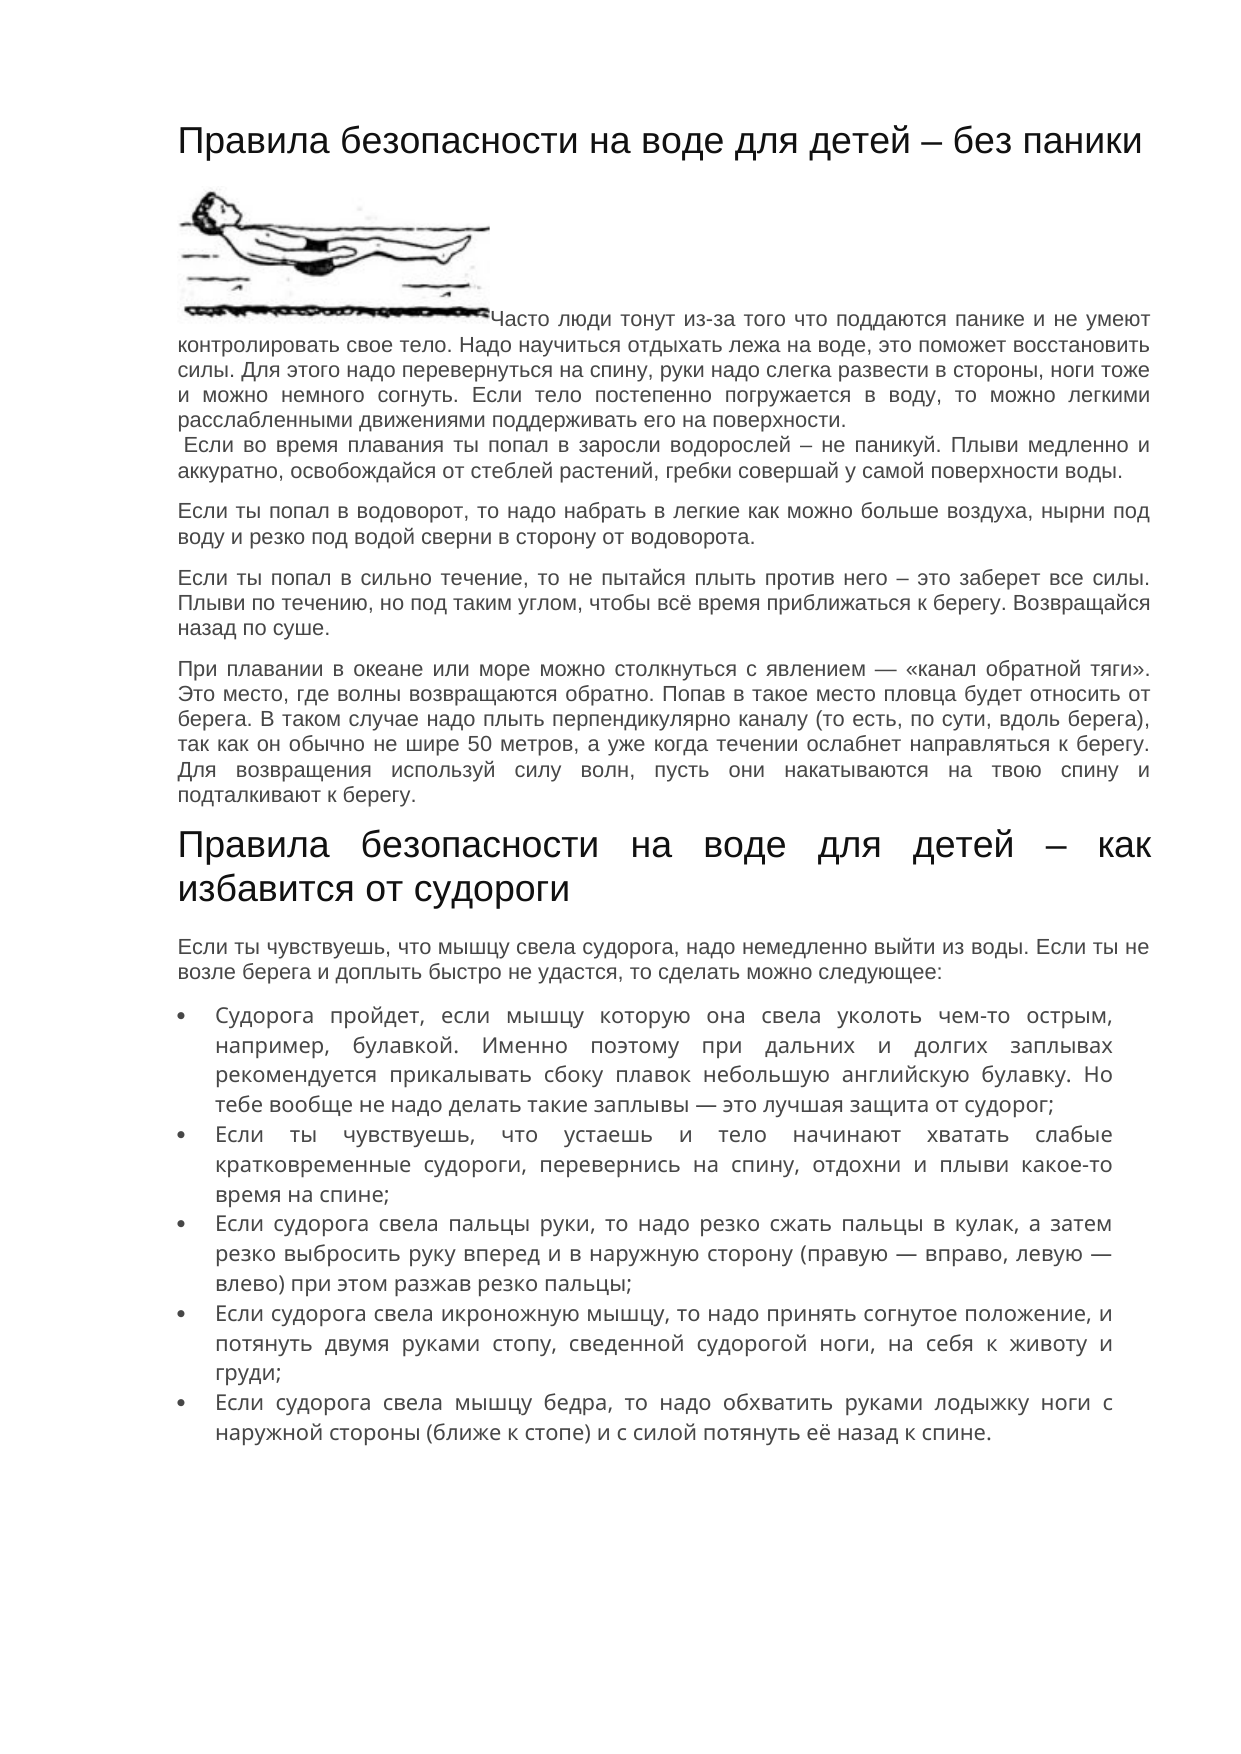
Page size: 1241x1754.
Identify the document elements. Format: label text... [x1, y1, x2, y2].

list Если ты чувствуешь, что устаешь и тело начинают хватать слабые кратковременные судороги, перевернись на спину, отдохни и плыви какое-то время на спине; [177, 1119, 1114, 1208]
text Если ты попал в сильно течение, то не пытайся плыть против него – это заберет все силы. Плыви по течению, но под таким углом, чтобы всё время приближаться к берегу. Возвращайся назад по суше. [177, 564, 1152, 640]
picture [177, 186, 490, 327]
text Правила безопасности на воде для детей – без паники [177, 118, 1152, 161]
text Если во время плавания ты попал в заросли водорослей – не паникуй. Плыви медленно и аккуратно, освобождайся от стеблей растений, гребки совершай у самой поверхности воды. [177, 432, 1152, 483]
text При плавании в океане или море можно столкнуться с явлением — «канал обратной тяги». Это место, где волны возвращаются обратно. Попав в такое место пловца будет относить от берега. В таком случае надо плыть перпендикулярно каналу (то есть, по сути, вдоль берега), так как он обычно не шире 50 метров, а уже когда течении ослабнет направляться к берегу. Для возвращения используй силу волн, пусть они накатываются на твою спину и подталкивают к берегу. [177, 656, 1152, 807]
text Часто люди тонут из-за того что поддаются панике и не умеют контролировать свое тело. Надо научиться отдыхать лежа на воде, это поможет восстановить силы. Для этого надо перевернуться на спину, руки надо слегка развести в стороны, ноги тоже и можно немного согнуть. Если тело постепенно погружается в воду, то можно легкими расслабленными движениями поддерживать его на поверхности. [177, 186, 1152, 432]
list Если судорога свела пальцы руки, то надо резко сжать пальцы в кулак, а затем резко выбросить руку вперед и в наружную сторону (правую — вправо, левую — влево) при этом разжав резко пальцы; [177, 1208, 1114, 1298]
list Если судорога свела мышцу бедра, то надо обхватить руками лодыжку ноги с наружной стороны (ближе к стопе) и с силой потянуть её назад к спине. [177, 1387, 1114, 1447]
text Если ты попал в водоворот, то надо набрать в легкие как можно больше воздуха, нырни под воду и резко под водой сверни в сторону от водоворота. [177, 498, 1152, 549]
list Судорога пройдет, если мышцу которую она свела уколоть чем-то острым, например, булавкой. Именно поэтому при дальних и долгих заплывах рекомендуется прикалывать сбоку плавок небольшую английскую булавку. Но тебе вообще не надо делать такие заплывы — это лучшая защита от судорог; [177, 1000, 1114, 1119]
list Если судорога свела икроножную мышцу, то надо принять согнутое положение, и потянуть двумя руками стопу, сведенной судорогой ноги, на себя к животу и груди; [177, 1298, 1114, 1387]
text Если ты чувствуешь, что мышцу свела судорога, надо немедленно выйти из воды. Если ты не возле берега и доплыть быстро не удастся, то сделать можно следующее: [177, 934, 1152, 984]
text Правила безопасности на воде для детей – как избавится от судороги [177, 823, 1152, 909]
